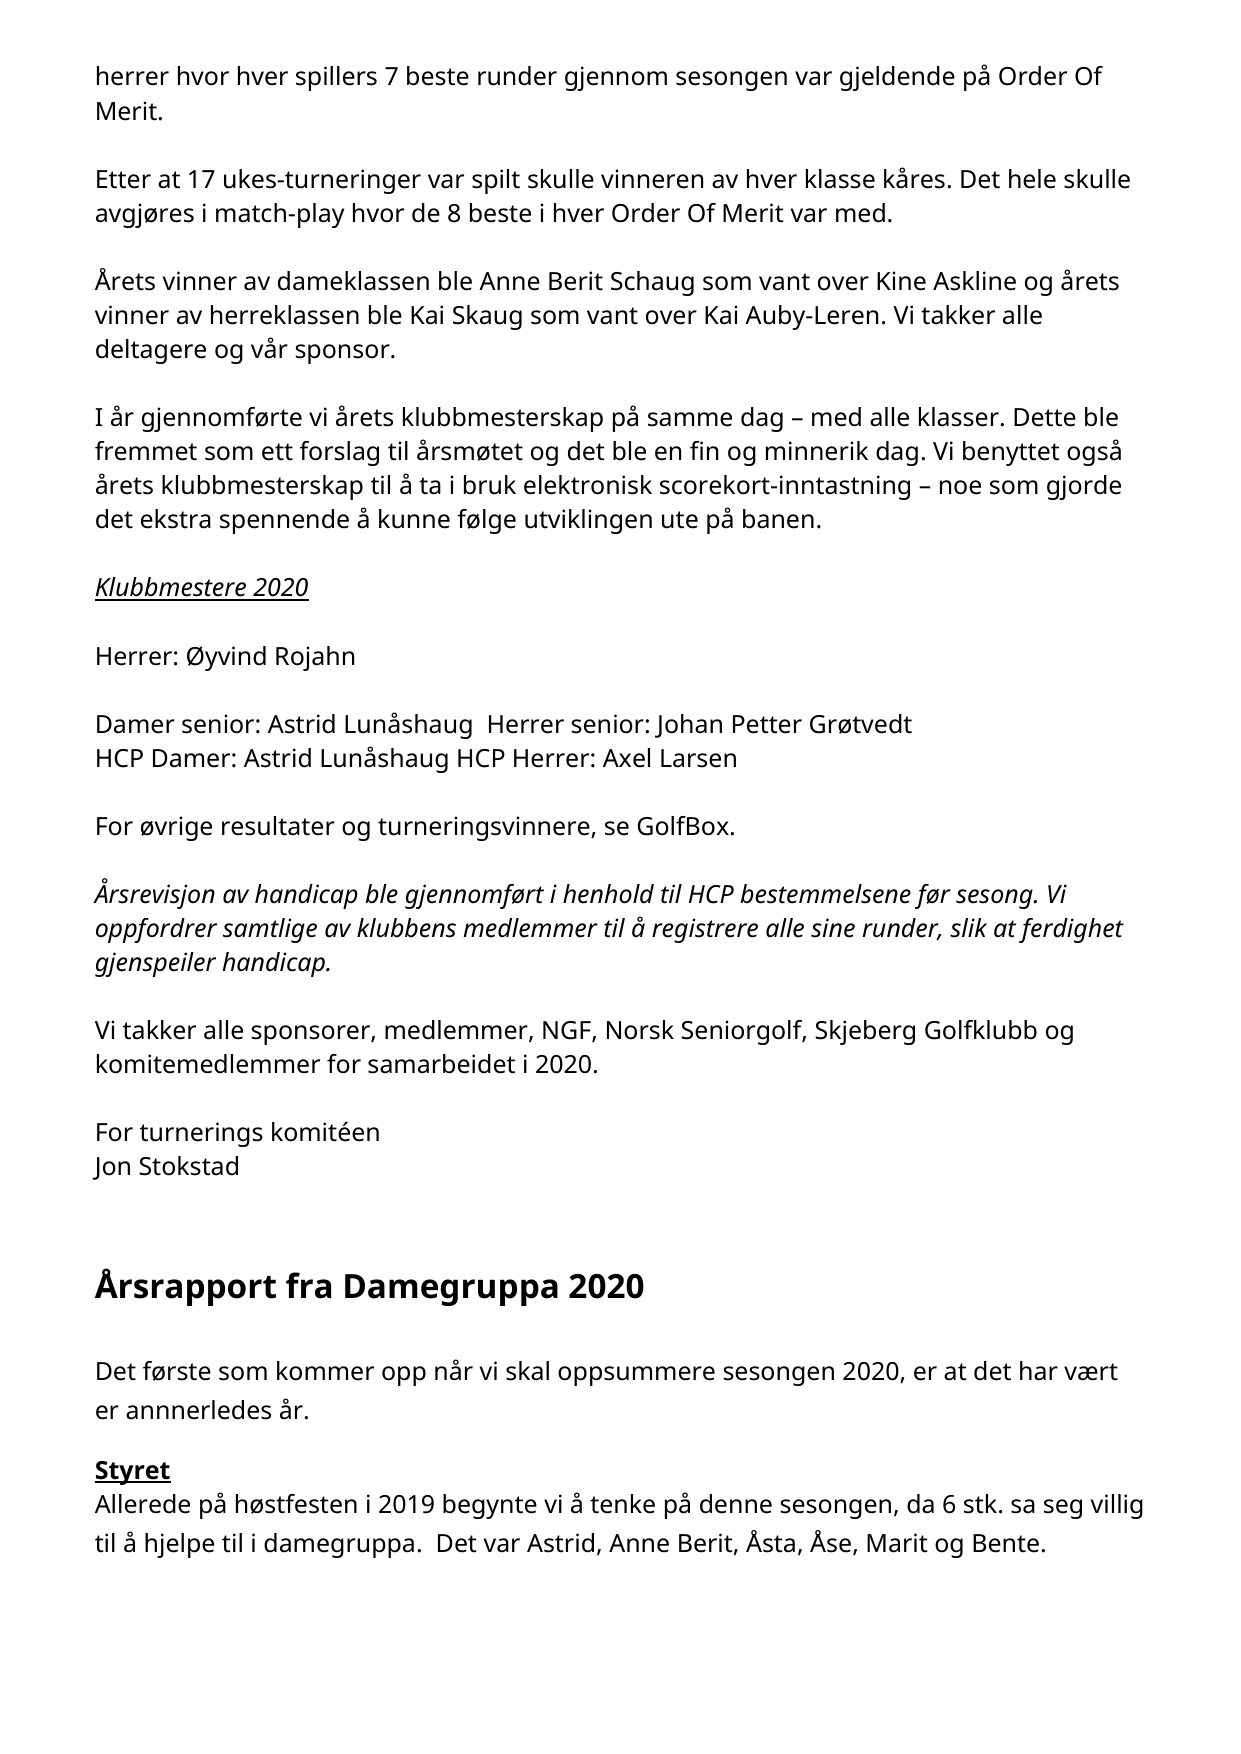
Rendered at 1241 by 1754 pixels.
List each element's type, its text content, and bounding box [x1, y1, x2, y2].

text Herrer: Øyvind Rojahn [94, 638, 1146, 672]
text Vi takker alle sponsorer, medlemmer, NGF, Norsk Seniorgolf, Skjeberg Golfklubb og komitemedlemmer for samarbeidet i 2020. [94, 1013, 1146, 1081]
text For turnerings komitéen [94, 1115, 1146, 1149]
text Jon Stokstad [94, 1149, 1146, 1183]
subtitle Styret [94, 1453, 1146, 1487]
text Damer senior: Astrid Lunåshaug Herrer senior: Johan Petter Grøtvedt [94, 706, 1146, 740]
text Årsrapport fra Damegruppa 2020 [94, 1263, 1146, 1308]
text Årsrevisjon av handicap ble gjennomført i henhold til HCP bestemmelsene før sesong. Vi oppfordrer samtlige av klubbens medlemmer til å registrere alle sine runder, slik at ferdighet gjenspeiler handicap. [94, 877, 1146, 979]
text Årets vinner av dameklassen ble Anne Berit Schaug som vant over Kine Askline og årets vinner av herreklassen ble Kai Skaug som vant over Kai Auby-Leren. Vi takker alle deltagere og vår sponsor. [94, 263, 1146, 366]
text Etter at 17 ukes-turneringer var spilt skulle vinneren av hver klasse kåres. Det hele skulle avgjøres i match-play hvor de 8 beste i hver Order Of Merit var med. [94, 161, 1146, 229]
text Allerede på høstfesten i 2019 begynte vi å tenke på denne sesongen, da 6 stk. sa seg villig til å hjelpe til i damegruppa. Det var Astrid, Anne Berit, Åsta, Åse, Marit og Bente. [94, 1487, 1146, 1560]
text I år gjennomførte vi årets klubbmesterskap på samme dag – med alle klasser. Dette ble fremmet som ett forslag til årsmøtet og det ble en fin og minnerik dag. Vi benyttet også årets klubbmesterskap til å ta i bruk elektronisk scorekort-inntastning – noe som gjorde det ekstra spennende å kunne følge utviklingen ute på banen. [94, 400, 1146, 536]
text HCP Damer: Astrid Lunåshaug HCP Herrer: Axel Larsen [94, 740, 1146, 774]
text Klubbmestere 2020 [94, 570, 1146, 604]
text For øvrige resultater og turneringsvinnere, se GolfBox. [94, 808, 1146, 842]
text Det første som kommer opp når vi skal oppsummere sesongen 2020, er at det har vært er annnerledes år. [94, 1353, 1146, 1427]
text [94, 59, 1146, 127]
